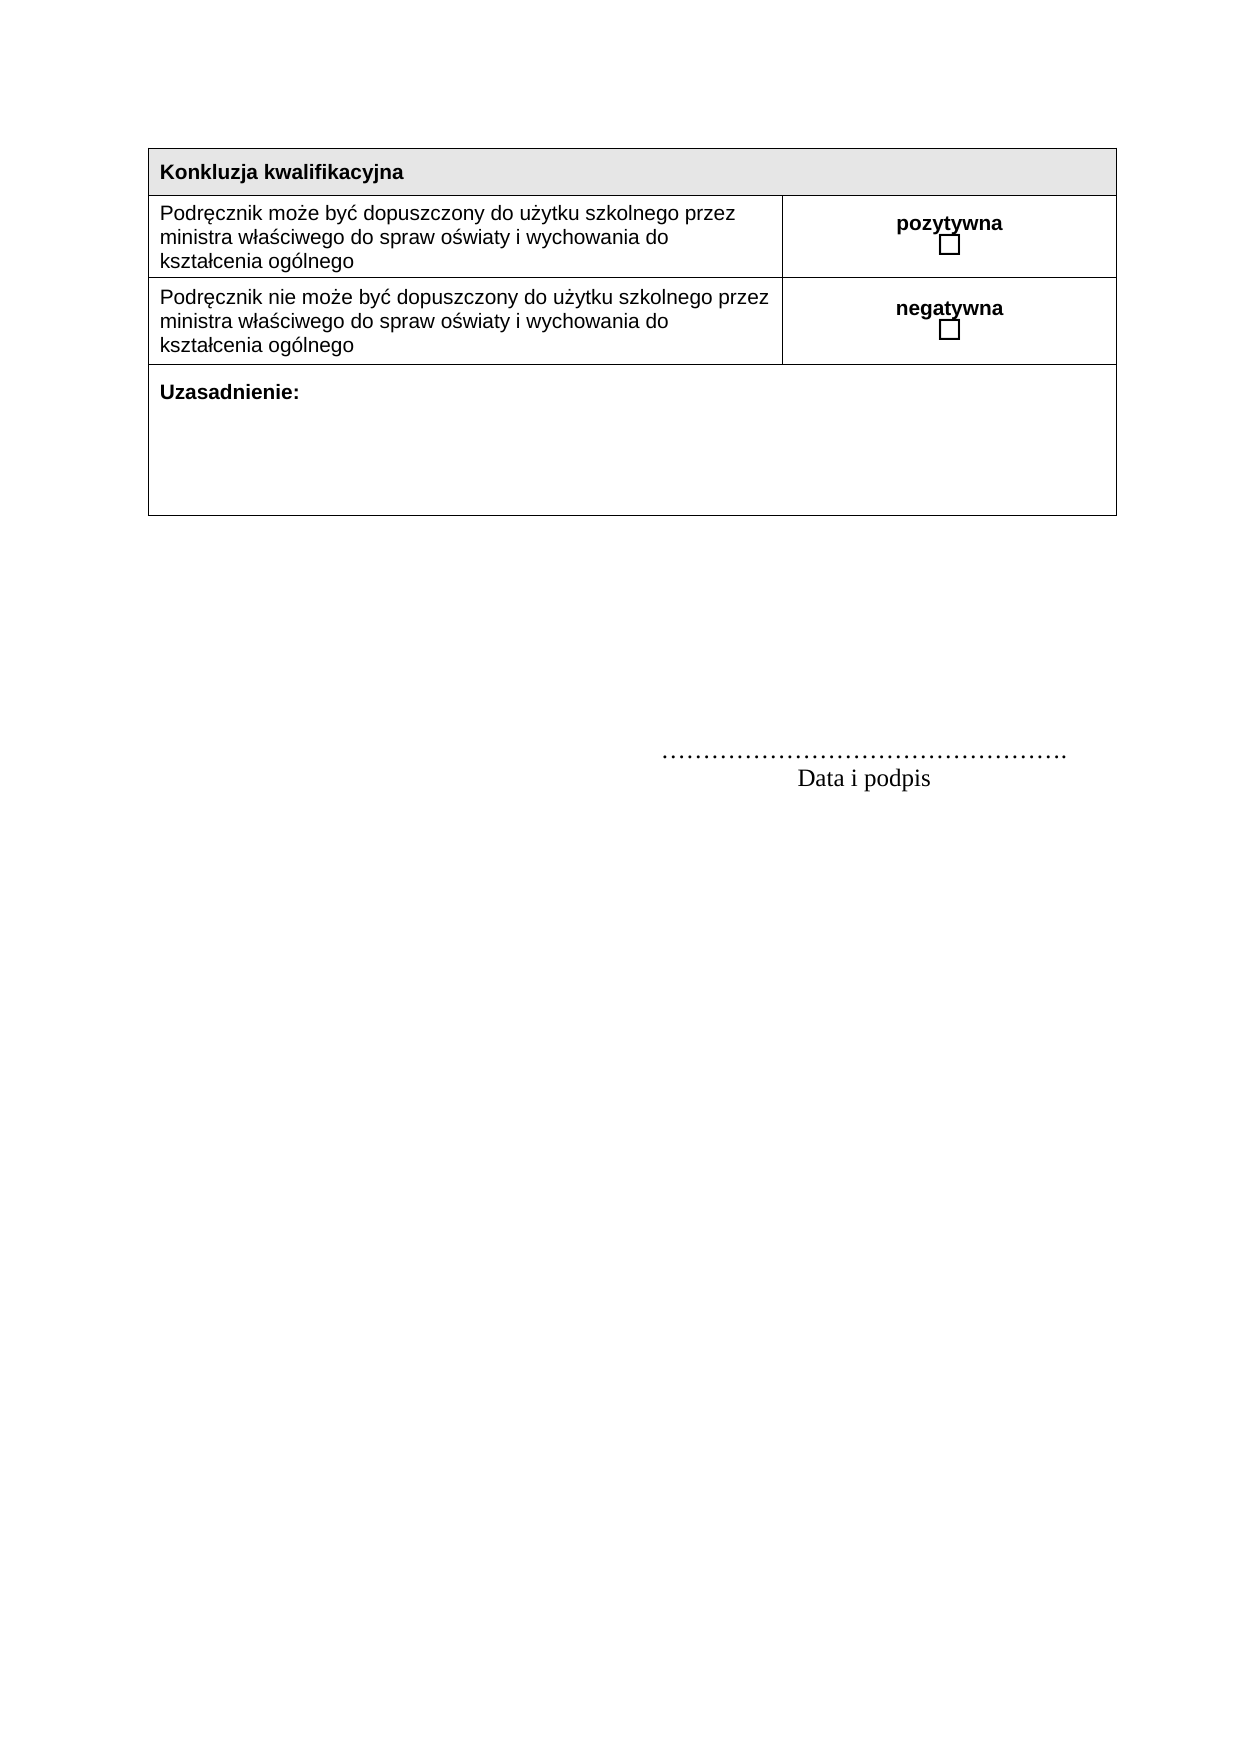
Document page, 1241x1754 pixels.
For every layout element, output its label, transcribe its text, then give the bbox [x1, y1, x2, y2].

table_cell negatywna [783, 278, 1116, 364]
table_cell Uzasadnienie: [149, 365, 1116, 515]
table_cell Podręcznik może być dopuszczony do użytku szkolnego przez ministra właściwego do spraw oświaty i wychowania do kształcenia ogólnego [149, 196, 782, 277]
table_cell Podręcznik nie może być dopuszczony do użytku szkolnego przez ministra właściwego do spraw oświaty i wychowania do kształcenia ogólnego [149, 278, 782, 364]
text …………………………………………. [635, 735, 1092, 763]
table_cell Konkluzja kwalifikacyjna [149, 149, 1116, 195]
table_cell pozytywna [783, 196, 1116, 277]
text Data i podpis [635, 763, 1092, 792]
